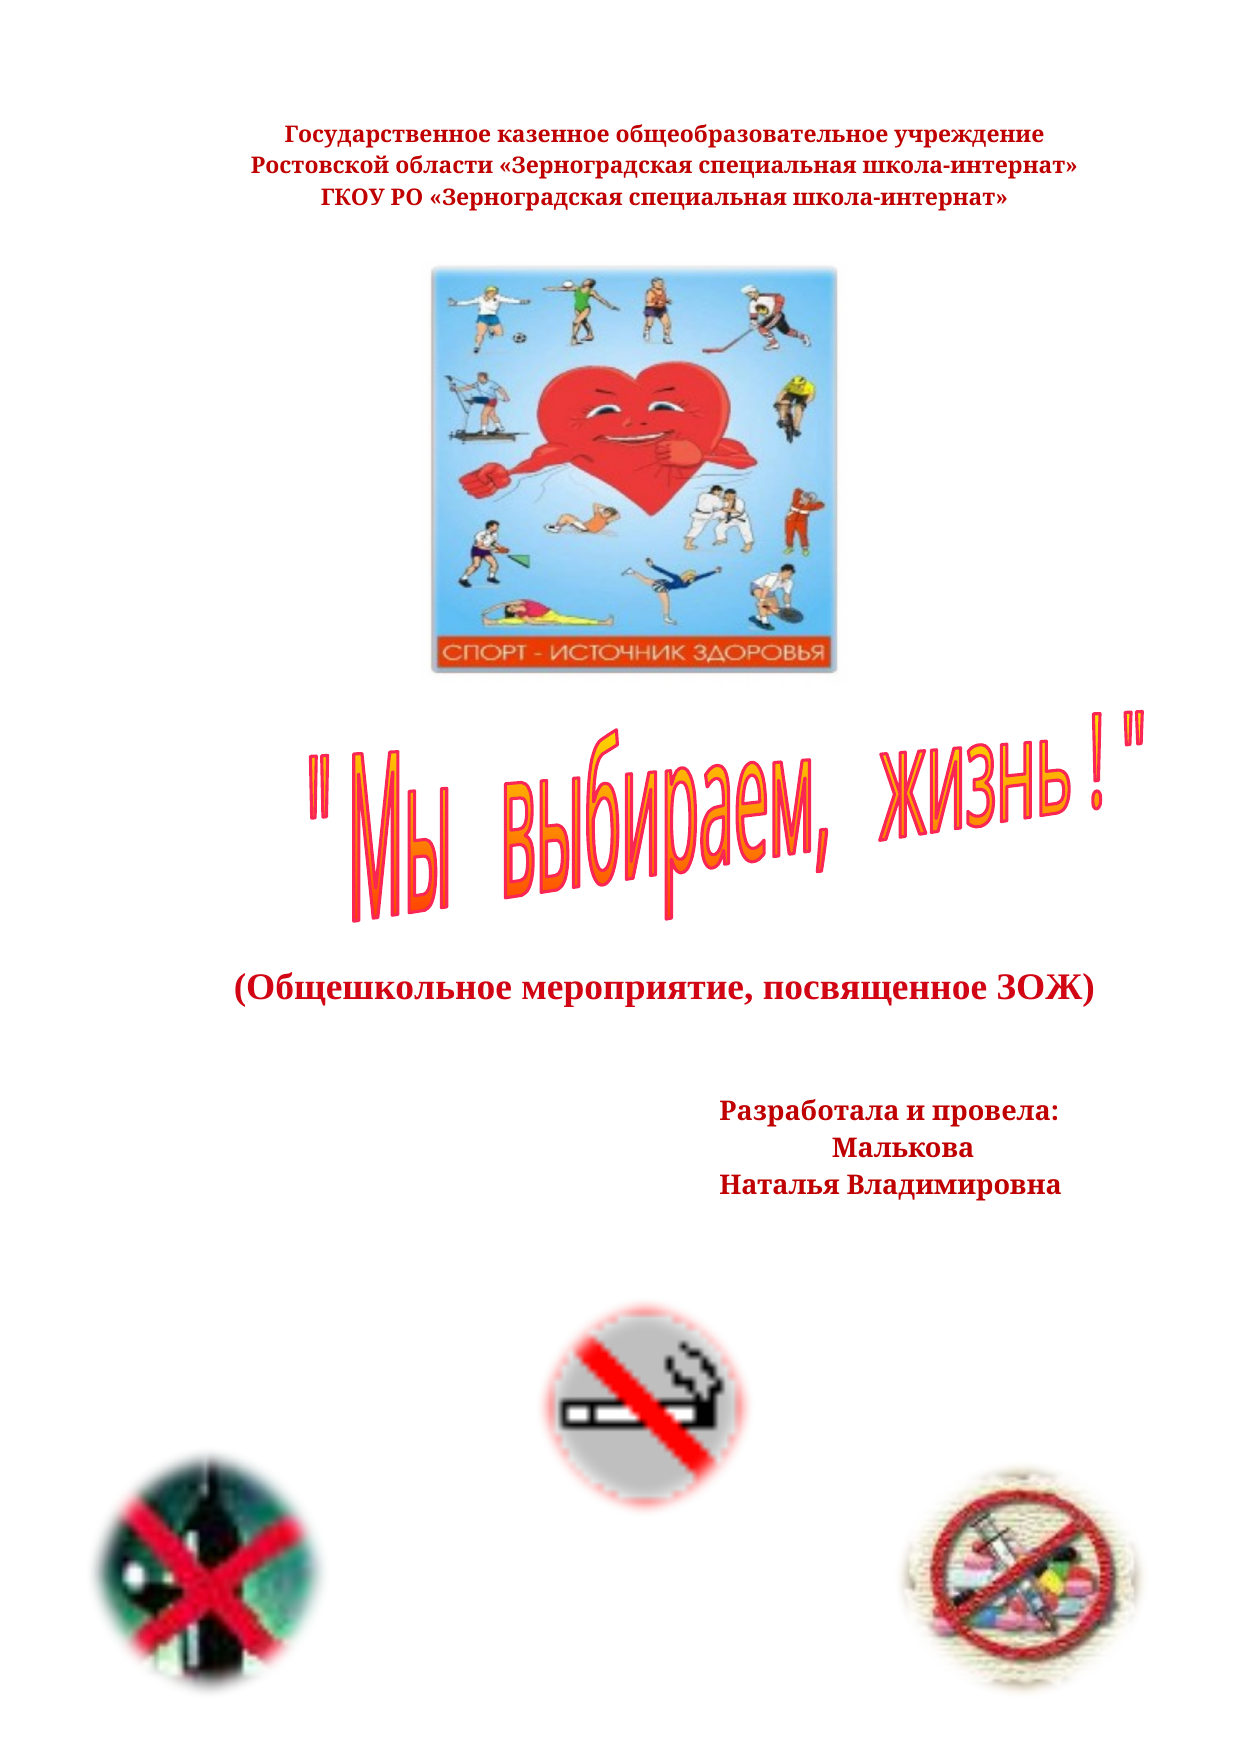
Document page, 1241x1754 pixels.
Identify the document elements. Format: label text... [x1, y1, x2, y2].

subtitle Наталья Владимировна [177, 1166, 1152, 1202]
picture [115, 1475, 301, 1670]
subtitle Малькова [177, 1129, 1152, 1166]
picture [923, 1489, 1120, 1670]
picture [438, 277, 831, 670]
picture [564, 1325, 726, 1489]
text Ростовской области «Зерноградская специальная школа-интернат» [177, 149, 1152, 181]
text ГКОУ РО «Зерноградская специальная школа-интернат» [177, 181, 1152, 212]
text Разработала и провела: [177, 1092, 1152, 1129]
text (Общешкольное мероприятие, посвященное ЗОЖ) [177, 965, 1152, 1008]
text Государственное казенное общеобразовательное учреждение [177, 118, 1152, 149]
